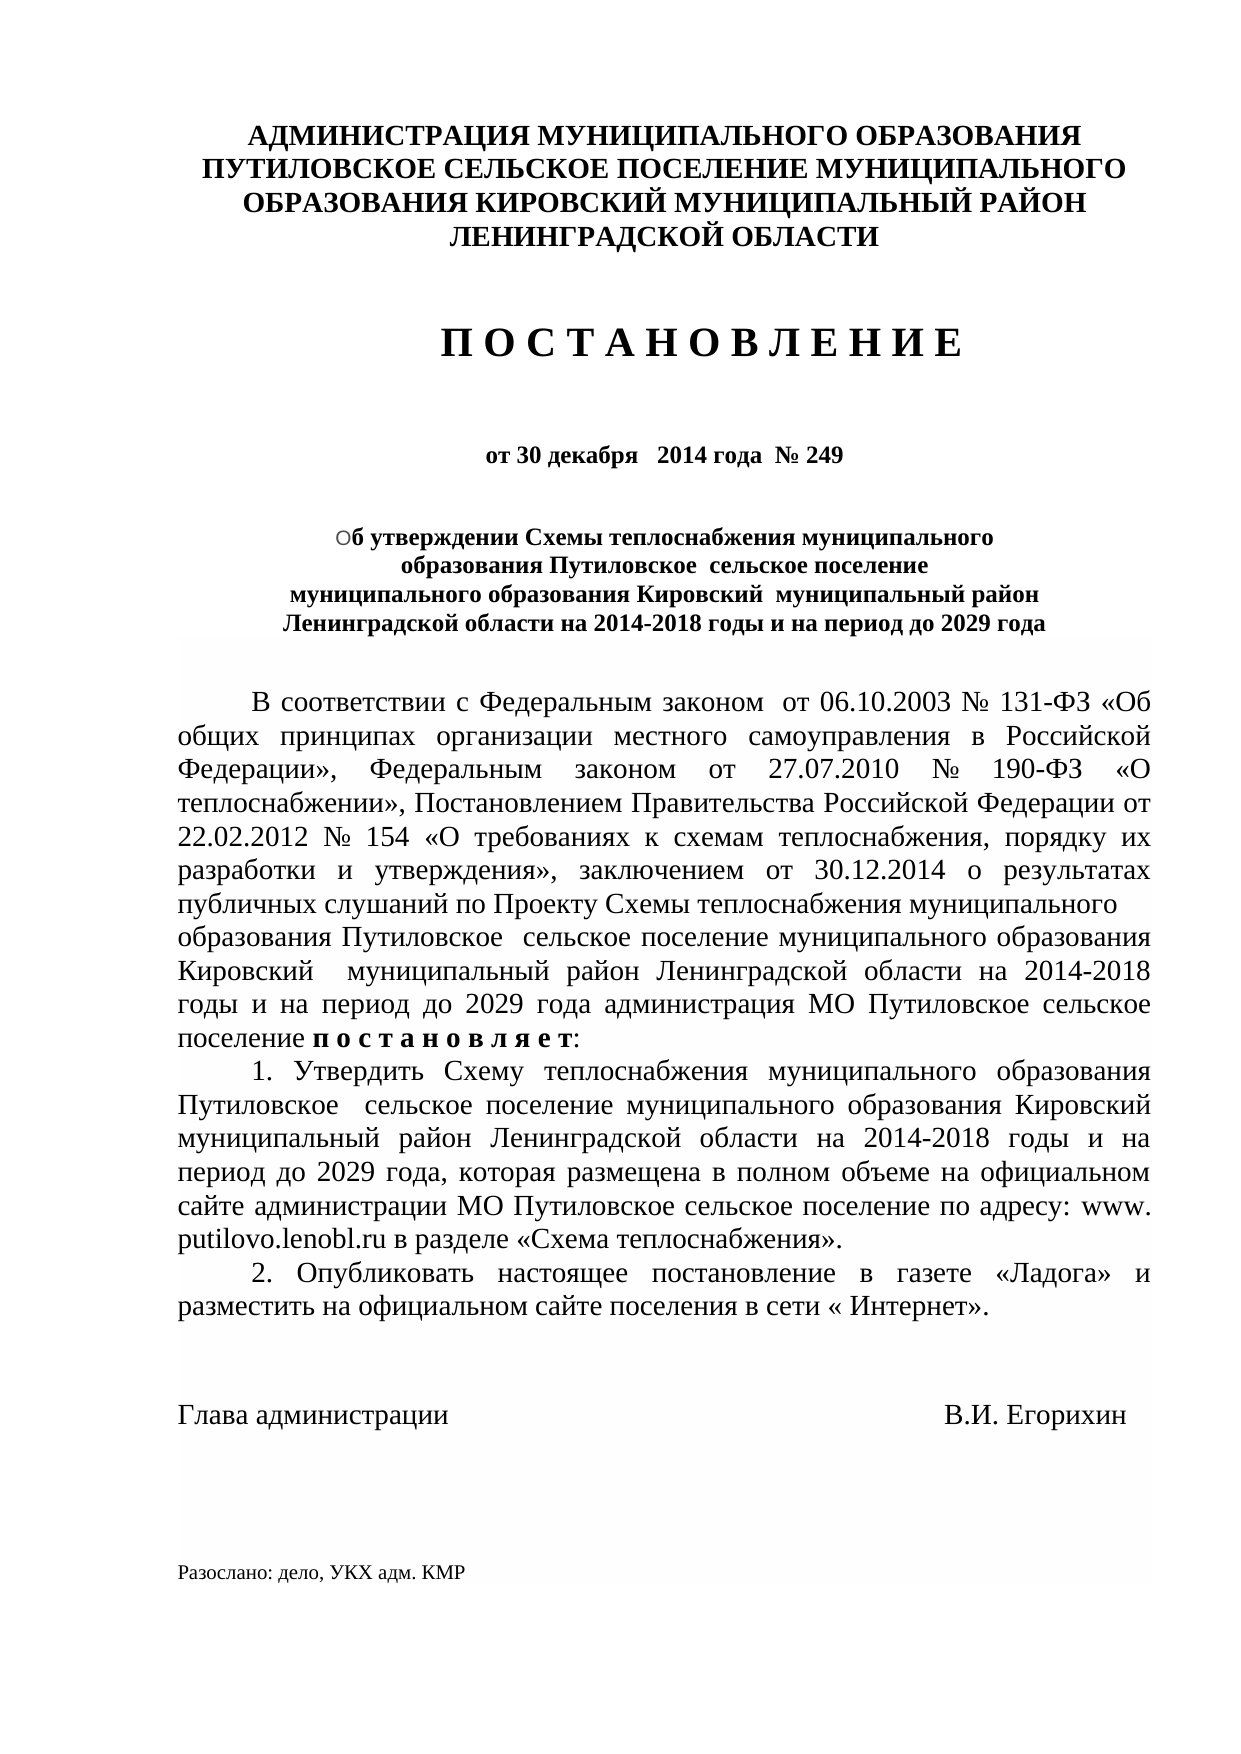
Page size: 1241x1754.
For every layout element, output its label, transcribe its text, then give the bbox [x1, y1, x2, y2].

text образования Путиловское сельское поселение муниципального образования Кировский муниципальный район Ленинградской области на 2014-2018 годы и на период до 2029 года администрация МО Путиловское сельское поселение п о с т а н о в л я е т: [177, 919, 1152, 1053]
text 1. Утвердить Схему теплоснабжения муниципального образования Путиловское сельское поселение муниципального образования Кировский муниципальный район Ленинградской области на 2014-2018 годы и на период до 2029 года, которая размещена в полном объеме на официальном сайте администрации МО Путиловское сельское поселение по адресу: www. putilovo.lenobl.ru в разделе «Схема теплоснабжения». [177, 1053, 1152, 1255]
text Об утверждении Схемы теплоснабжения муниципального [177, 522, 1152, 550]
subtitle от 30 декабря 2014 года № 249 [177, 440, 1152, 469]
text образования Путиловское сельское поселение [177, 550, 1152, 579]
text В соответствии с Федеральным законом от 06.10.2003 № 131-ФЗ «Об общих принципах организации местного самоуправления в Российской Федерации», Федеральным законом от 27.07.2010 № 190-ФЗ «О теплоснабжении», Постановлением Правительства Российской Федерации от 22.02.2012 № 154 «О требованиях к схемам теплоснабжения, порядку их разработки и утверждения», заключением от 30.12.2014 о результатах публичных слушаний по Проекту Схемы теплоснабжения муниципального [177, 684, 1152, 919]
text муниципального образования Кировский муниципальный район [177, 579, 1152, 608]
subtitle П О С Т А Н О В Л Е Н И Е [177, 317, 1152, 365]
text Ленинградской области на 2014-2018 годы и на период до 2029 года [177, 608, 1152, 637]
text ЛЕНИНГРАДСКОЙ ОБЛАСТИ [177, 219, 1152, 252]
text АДМИНИСТРАЦИЯ МУНИЦИПАЛЬНОГО ОБРАЗОВАНИЯ ПУТИЛОВСКОЕ СЕЛЬСКОЕ ПОСЕЛЕНИЕ МУНИЦИПАЛЬНОГО ОБРАЗОВАНИЯ КИРОВСКИЙ МУНИЦИПАЛЬНЫЙ РАЙОН [177, 118, 1152, 219]
text Разослано: дело, УКХ адм. КМР [177, 1560, 1152, 1584]
text Глава администрации В.И. Егорихин [177, 1397, 1152, 1431]
text 2. Опубликовать настоящее постановление в газете «Ладога» и разместить на официальном сайте поселения в сети « Интернет». [177, 1255, 1152, 1322]
